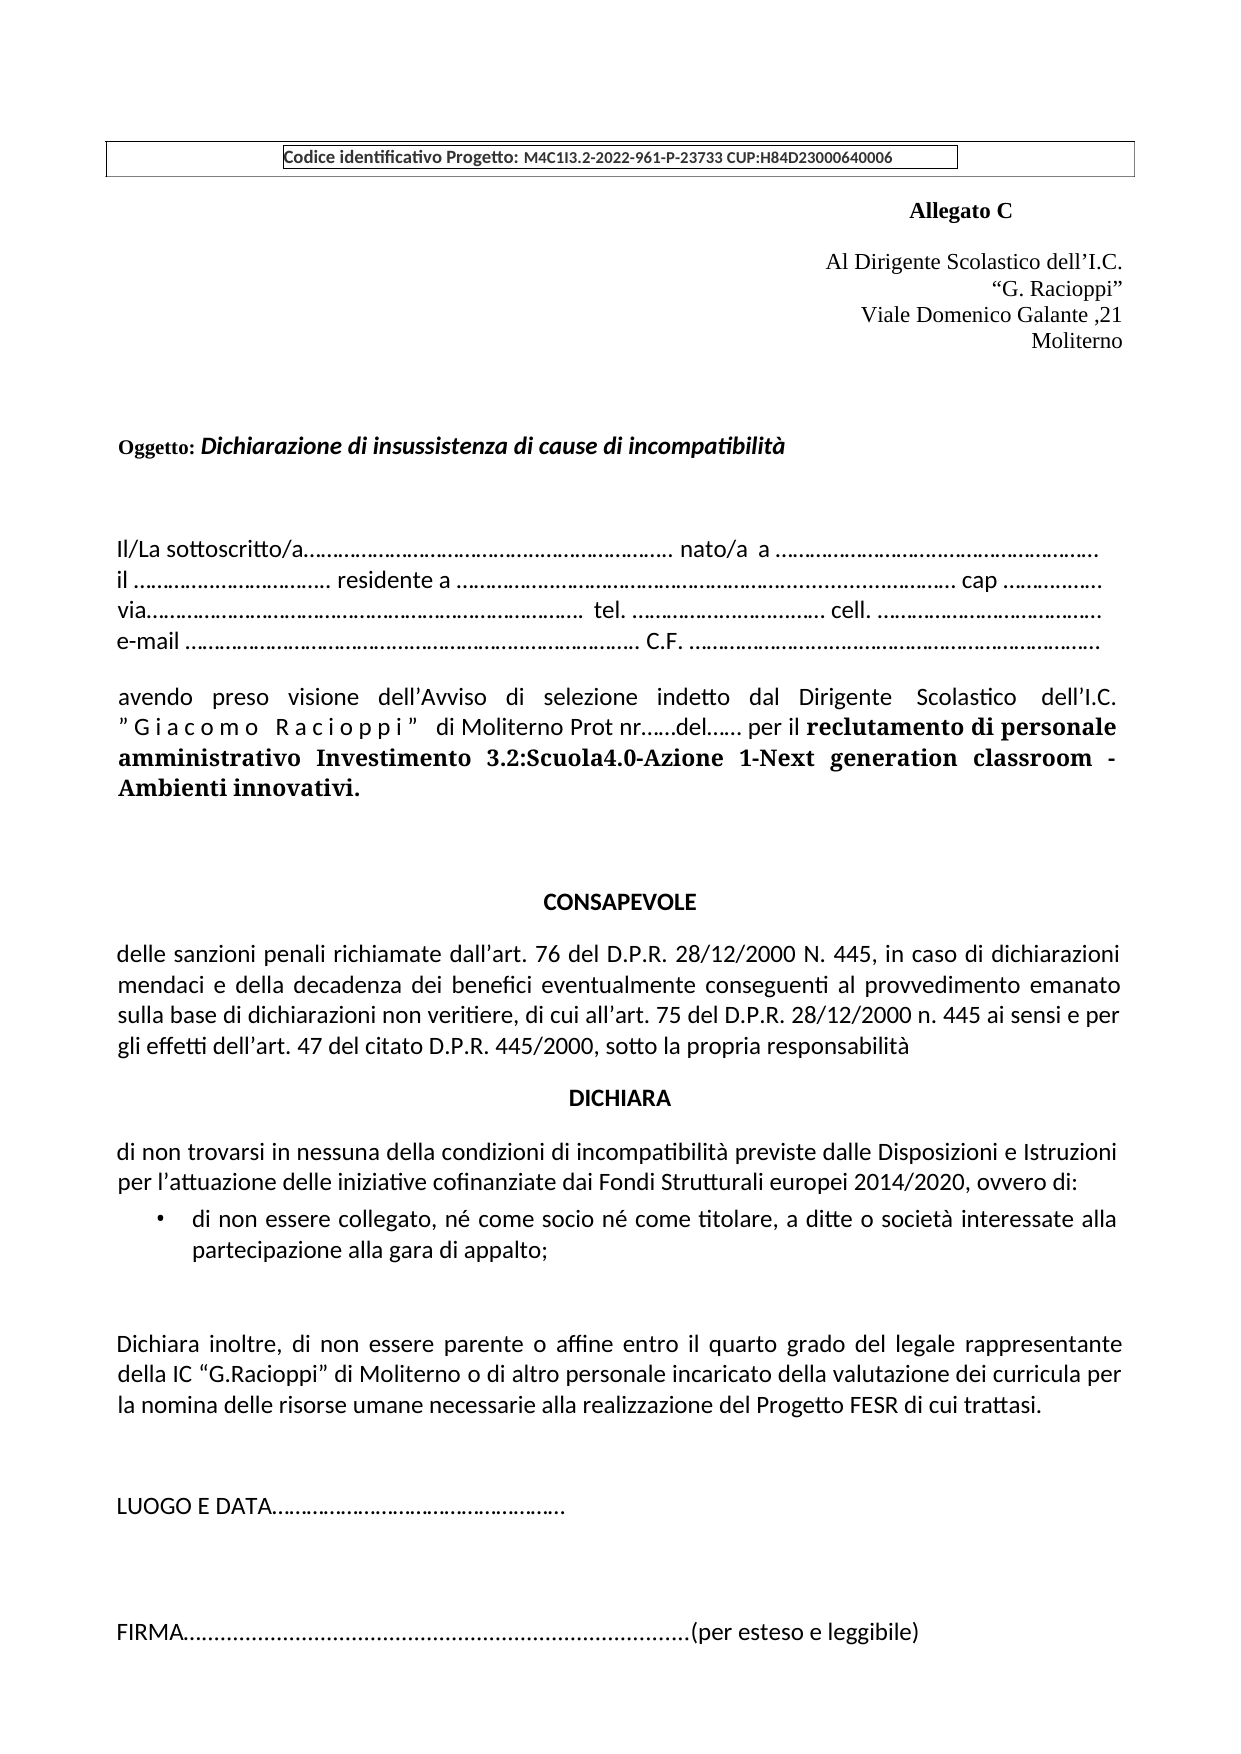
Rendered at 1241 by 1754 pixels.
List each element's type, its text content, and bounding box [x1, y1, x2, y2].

text avendo preso visione dell’Avviso di selezione indetto dal Dirigente Scolastico dell’I.C. ”Giacomo Racioppi” di Moliterno Prot nr……del…… per il reclutamento di personale amministrativo Investimento 3.2:Scuola4.0-Azione 1-Next generation classroom -Ambienti innovativi. [118, 682, 1117, 803]
text Al Dirigente Scolastico dell’I.C. “G. Racioppi” [815, 248, 1123, 301]
text e-mail ………………………………...………………..……………….. C.F. …………………...…..…………………………………… [116, 625, 1144, 656]
text Dichiara inoltre, di non essere parente o affine entro il quarto grado del legale rappresentante della IC “G.Racioppi” di Moliterno o di altro personale incaricato della valutazione dei curricula per la nomina delle risorse umane necessarie alla realizzazione del Progetto FESR di cui trattasi. [116, 1328, 1123, 1420]
text Il/La sottoscritto/a…………………………………..………………….. nato/a a ………………………..……………………… [116, 533, 1144, 563]
text di non trovarsi in nessuna della condizioni di incompatibilità previste dalle Disposizioni e Istruzioni [116, 1136, 1144, 1166]
text Moliterno [96, 328, 1123, 354]
text il …………..……………….. residente a ……………..………………………………….................………… cap ………..…… [116, 564, 1144, 594]
text Oggetto: Dichiarazione di insussistenza di cause di incompatibilità [118, 430, 1144, 460]
list di non essere collegato, né come socio né come titolare, a ditte o società interessate alla partecipazione alla gara di appalto; [156, 1200, 1123, 1265]
subtitle CONSAPEVOLE [541, 886, 699, 916]
picture [105, 141, 1135, 177]
text Allegato C [96, 197, 1013, 224]
text per l’attuazione delle iniziative cofinanziate dai Fondi Strutturali europei 2014/2020, ovvero di: [117, 1166, 1144, 1197]
text LUOGO E DATA…………………………………………… [116, 1490, 1144, 1520]
subtitle DICHIARA [541, 1082, 699, 1113]
text FIRMA… (per esteso e leggibile) [116, 1616, 1144, 1646]
text Viale Domenico Galante ,21 [96, 301, 1123, 327]
text delle sanzioni penali richiamate dall’art. 76 del D.P.R. 28/12/2000 N. 445, in caso di dichiarazioni mendaci e della decadenza dei benefici eventualmente conseguenti al provvedimento emanato sulla base di dichiarazioni non veritiere, di cui all’art. 75 del D.P.R. 28/12/2000 n. 445 ai sensi e per gli effetti dell’art. 47 del citato D.P.R. 445/2000, sotto la propria responsabilità [116, 939, 1122, 1061]
text via…………………………………………………………………. tel. ……………...……...…… cell. ………………………………… [117, 594, 1144, 625]
